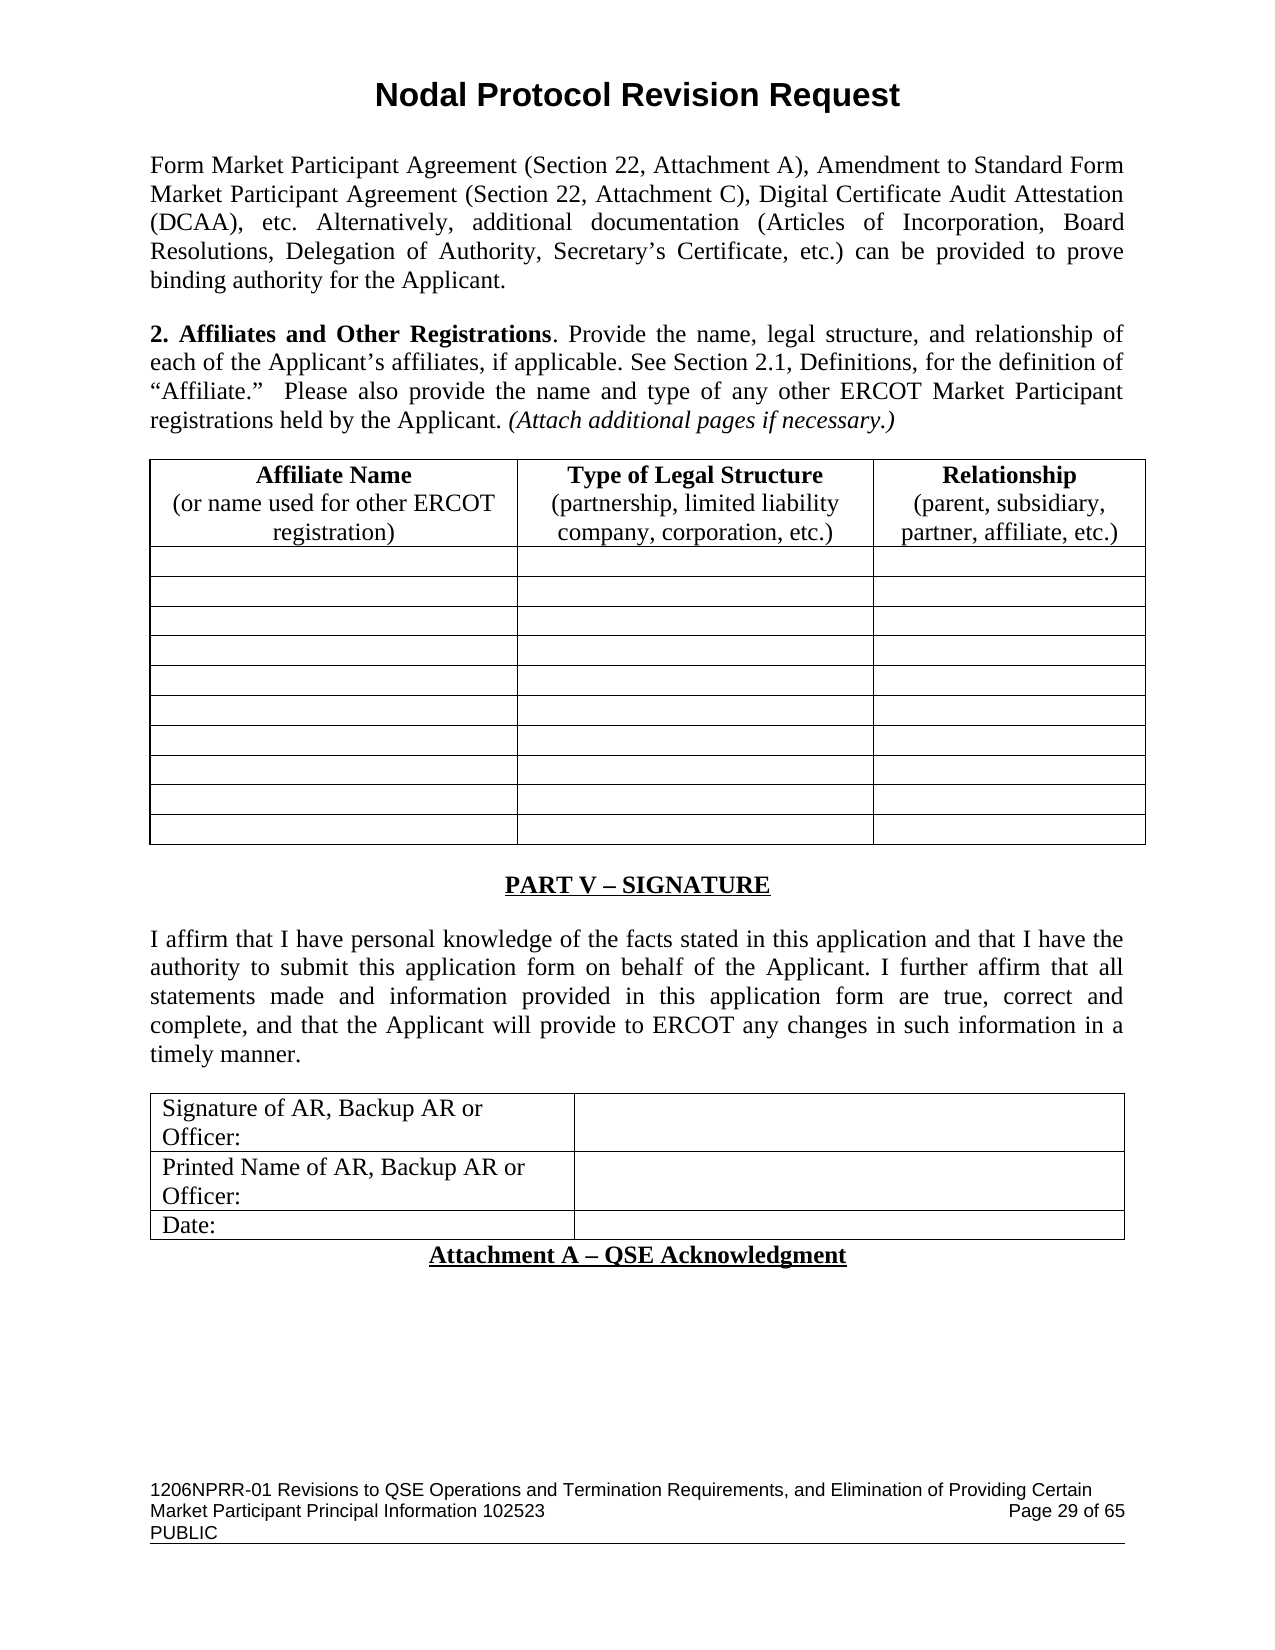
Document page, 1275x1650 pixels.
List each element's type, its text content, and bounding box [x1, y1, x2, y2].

table_cell [874, 636, 1145, 665]
text I affirm that I have personal knowledge of the facts stated in this application and that I have the authority to submit this application form on behalf of the Applicant. I further affirm that all statements made and rmation provided in this application form are true, correct and complete, and that the Applicant will provide to ERCOT any changes in such rmation in a timely manner. [150, 924, 1125, 1067]
table_cell [151, 815, 517, 844]
table_cell [575, 1211, 1124, 1239]
table_cell [151, 577, 517, 606]
table_cell [518, 696, 873, 725]
table_cell [151, 607, 517, 635]
table_header Signature of AR, Backup AR or Officer: [151, 1094, 574, 1151]
table_cell [874, 696, 1145, 725]
table_cell [575, 1152, 1124, 1209]
table_cell [518, 577, 873, 606]
table_header [575, 1094, 1124, 1151]
table_cell [874, 726, 1145, 754]
table_cell [874, 547, 1145, 576]
table_cell [874, 785, 1145, 814]
table_cell [151, 756, 517, 784]
table_header Affiliate Name (or name used for other ERCOT registration) [151, 460, 517, 546]
table_cell [151, 785, 517, 814]
table_cell [874, 577, 1145, 606]
text Attachment A – QSE Acknowledgment [150, 1240, 1125, 1269]
table_cell [874, 607, 1145, 635]
table_cell [518, 607, 873, 635]
text 2. Affiliates and Other Registrations. Provide the name, legal structure, and relationship of each of the Applicant’s affiliates, if applicable. See Section 2.1, Definitions, for the definition of “Affiliate.” Please also provide the name and type of any other ERCOT Market Participant registrations held by the Applicant. (Attach additional pages if necessary.) [150, 319, 1125, 434]
table_header Relationship (parent, subsidiary, partner, affiliate, etc.) [874, 460, 1145, 546]
table_cell [518, 785, 873, 814]
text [150, 150, 1125, 294]
table_cell [151, 726, 517, 754]
table_cell [151, 636, 517, 665]
text PART V – SIGNATURE [150, 870, 1125, 899]
table_cell [874, 666, 1145, 695]
table_cell [874, 756, 1145, 784]
table_cell [151, 696, 517, 725]
table_cell Printed Name of AR, Backup AR or Officer: [151, 1152, 574, 1209]
table_cell [874, 815, 1145, 844]
table_cell [518, 726, 873, 754]
table_cell [151, 547, 517, 576]
table_header Type of Legal Structure (partnership, limited liability company, corporation, etc.) [518, 460, 873, 546]
table_cell [151, 666, 517, 695]
table_cell [518, 636, 873, 665]
table_cell [518, 547, 873, 576]
table_cell [518, 756, 873, 784]
table_cell [518, 815, 873, 844]
table_cell [518, 666, 873, 695]
table_cell Date: [151, 1211, 574, 1239]
